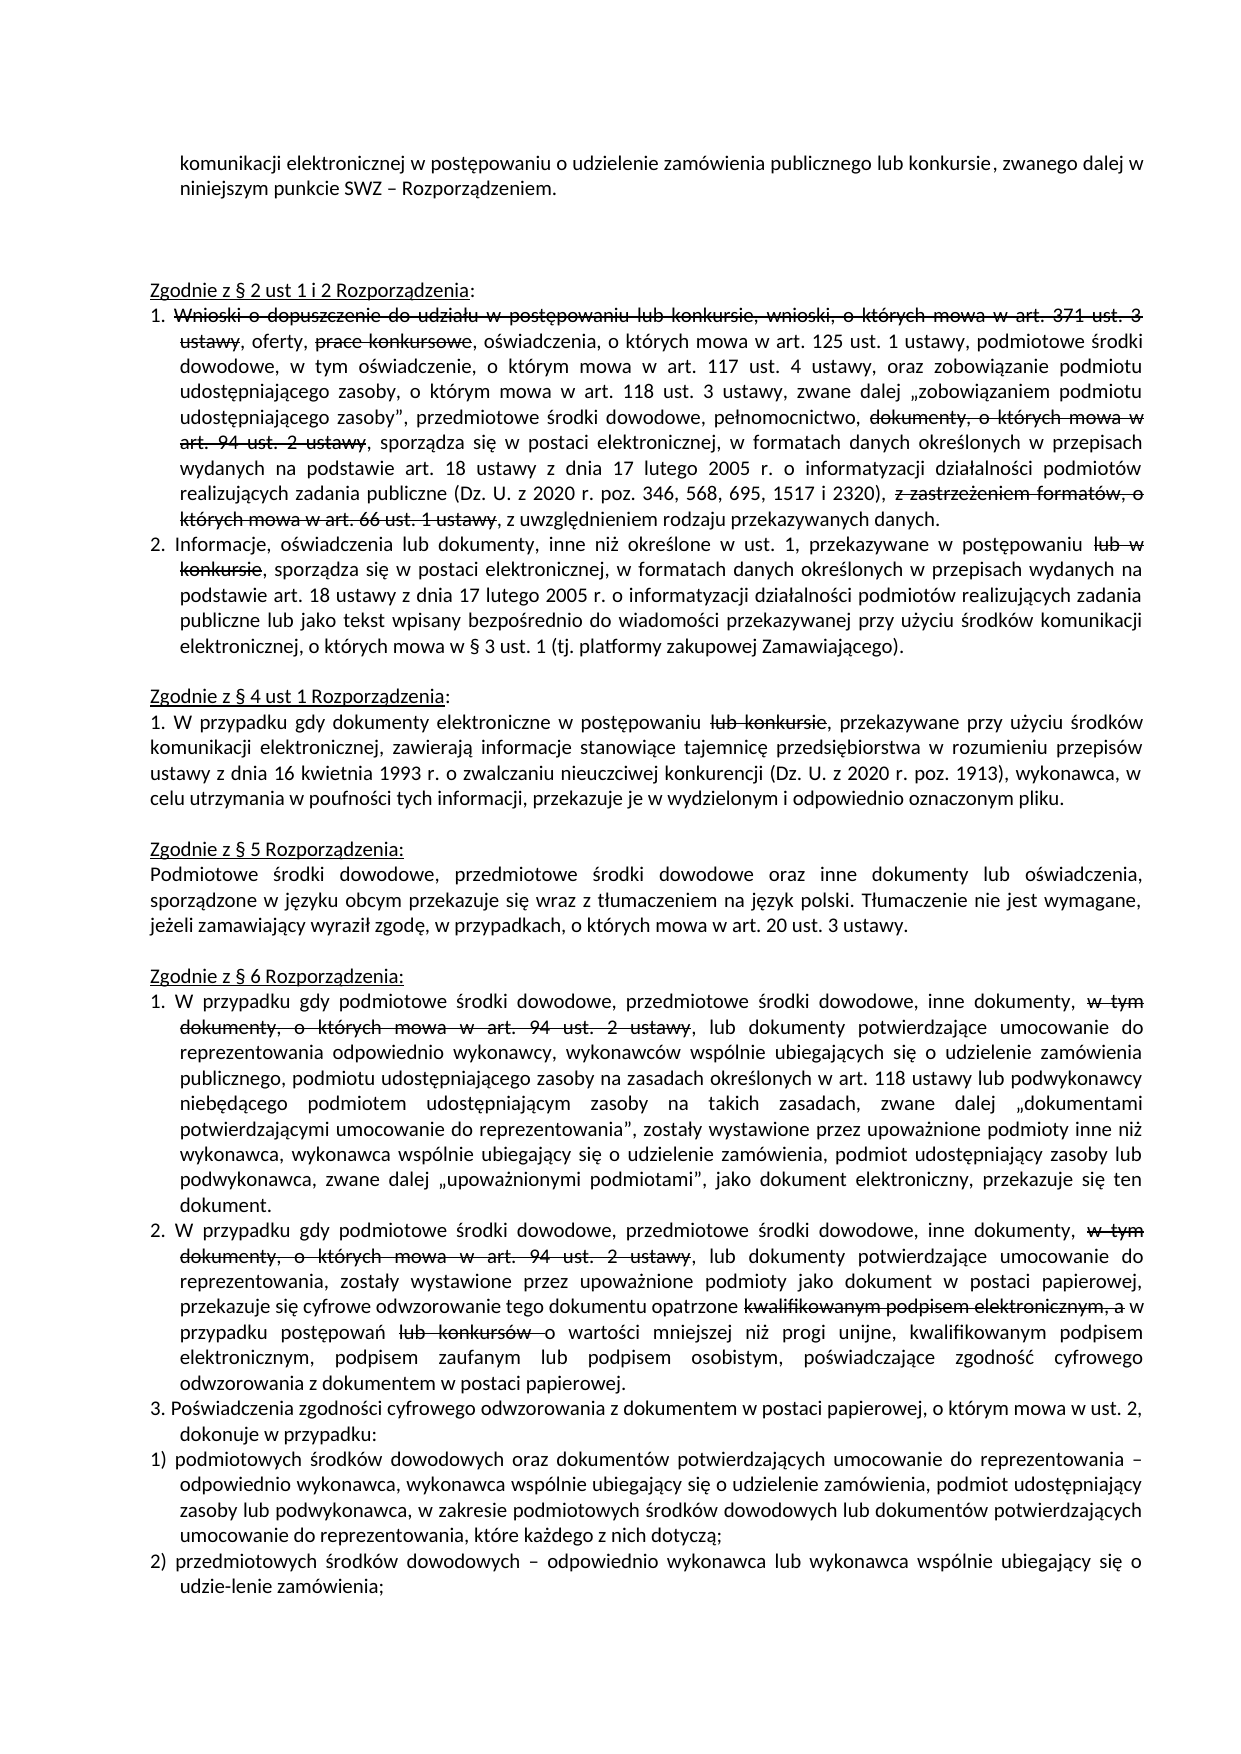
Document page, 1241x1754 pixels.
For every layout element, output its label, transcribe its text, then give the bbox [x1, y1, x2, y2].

text Podmiotowe środki dowodowe, przedmiotowe środki dowodowe oraz inne dokumenty lub oświadczenia, sporządzone w języku obcym przekazuje się wraz z tłumaczeniem na język polski. Tłumaczenie nie jest wymagane, jeżeli zamawiający wyraził zgodę, w przypadkach, o których mowa w art. 20 ust. 3 ustawy. [150, 862, 1144, 938]
text Zgodnie z § 4 ust 1 Rozporządzenia: [150, 684, 1144, 709]
text Zgodnie z § 5 Rozporządzenia: [150, 836, 1144, 862]
text 1. W przypadku gdy dokumenty elektroniczne w postępowaniu lub konkursie, przekazywane przy użyciu środków komunikacji elektronicznej, zawierają informacje stanowiące tajemnicę przedsiębiorstwa w rozumieniu przepisów ustawy z dnia 16 kwietnia 1993 r. o zwalczaniu nieuczciwej konkurencji (Dz. U. z 2020 r. poz. 1913), wykonawca, w celu utrzymania w poufności tych informacji, przekazuje je w wydzielonym i odpowiednio oznaczonym pliku. [150, 709, 1144, 811]
text Zgodnie z § 6 Rozporządzenia: [150, 963, 1144, 989]
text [150, 150, 1144, 201]
text 1) podmiotowych środków dowodowych oraz dokumentów potwierdzających umocowanie do reprezentowania – odpowiednio wykonawca, wykonawca wspólnie ubiegający się o udzielenie zamówienia, podmiot udostępniający zasoby lub podwykonawca, w zakresie podmiotowych środków dowodowych lub dokumentów potwierdzających umocowanie do reprezentowania, które każdego z nich dotyczą; [150, 1446, 1144, 1548]
text 3. Poświadczenia zgodności cyfrowego odwzorowania z dokumentem w postaci papierowej, o którym mowa w ust. 2, dokonuje w przypadku: [150, 1395, 1144, 1446]
text Zgodnie z § 2 ust 1 i 2 Rozporządzenia: [150, 277, 1144, 302]
text 2. W przypadku gdy podmiotowe środki dowodowe, przedmiotowe środki dowodowe, inne dokumenty, w tym dokumenty, o których mowa w art. 94 ust. 2 ustawy, lub dokumenty potwierdzające umocowanie do reprezentowania, zostały wystawione przez upoważnione podmioty jako dokument w postaci papierowej, przekazuje się cyfrowe odwzorowanie tego dokumentu opatrzone kwalifikowanym podpisem elektronicznym, a w przypadku postępowań lub konkursów o wartości mniejszej niż progi unijne, kwalifikowanym podpisem elektronicznym, podpisem zaufanym lub podpisem osobistym, poświadczające zgodność cyfrowego odwzorowania z dokumentem w postaci papierowej. [150, 1217, 1144, 1395]
text 1. Wnioski o dopuszczenie do udziału w postępowaniu lub konkursie, wnioski, o których mowa w art. 371 ust. 3 ustawy, oferty, prace konkursowe, oświadczenia, o których mowa w art. 125 ust. 1 ustawy, podmiotowe środki dowodowe, w tym oświadczenie, o którym mowa w art. 117 ust. 4 ustawy, oraz zobowiązanie podmiotu udostępniającego zasoby, o którym mowa w art. 118 ust. 3 ustawy, zwane dalej „zobowiązaniem podmiotu udostępniającego zasoby”, przedmiotowe środki dowodowe, pełnomocnictwo, dokumenty, o których mowa w art. 94 ust. 2 ustawy, sporządza się w postaci elektronicznej, w formatach danych określonych w przepisach wydanych na podstawie art. 18 ustawy z dnia 17 lutego 2005 r. o informatyzacji działalności podmiotów realizujących zadania publiczne (Dz. U. z 2020 r. poz. 346, 568, 695, 1517 i 2320), z zastrzeżeniem formatów, o których mowa w art. 66 ust. 1 ustawy, z uwzględnieniem rodzaju przekazywanych danych. [150, 302, 1144, 531]
text 2. Informacje, oświadczenia lub dokumenty, inne niż określone w ust. 1, przekazywane w postępowaniu lub w konkursie, sporządza się w postaci elektronicznej, w formatach danych określonych w przepisach wydanych na podstawie art. 18 ustawy z dnia 17 lutego 2005 r. o informatyzacji działalności podmiotów realizujących zadania publiczne lub jako tekst wpisany bezpośrednio do wiadomości przekazywanej przy użyciu środków komunikacji elektronicznej, o których mowa w § 3 ust. 1 (tj. platformy zakupowej Zamawiającego). [150, 531, 1144, 658]
text 2) przedmiotowych środków dowodowych – odpowiednio wykonawca lub wykonawca wspólnie ubiegający się o udzie-lenie zamówienia; [150, 1548, 1144, 1599]
text 1. W przypadku gdy podmiotowe środki dowodowe, przedmiotowe środki dowodowe, inne dokumenty, w tym dokumenty, o których mowa w art. 94 ust. 2 ustawy, lub dokumenty potwierdzające umocowanie do reprezentowania odpowiednio wykonawcy, wykonawców wspólnie ubiegających się o udzielenie zamówienia publicznego, podmiotu udostępniającego zasoby na zasadach określonych w art. 118 ustawy lub podwykonawcy niebędącego podmiotem udostępniającym zasoby na takich zasadach, zwane dalej „dokumentami potwierdzającymi umocowanie do reprezentowania”, zostały wystawione przez upoważnione podmioty inne niż wykonawca, wykonawca wspólnie ubiegający się o udzielenie zamówienia, podmiot udostępniający zasoby lub podwykonawca, zwane dalej „upoważnionymi podmiotami”, jako dokument elektroniczny, przekazuje się ten dokument. [150, 989, 1144, 1217]
